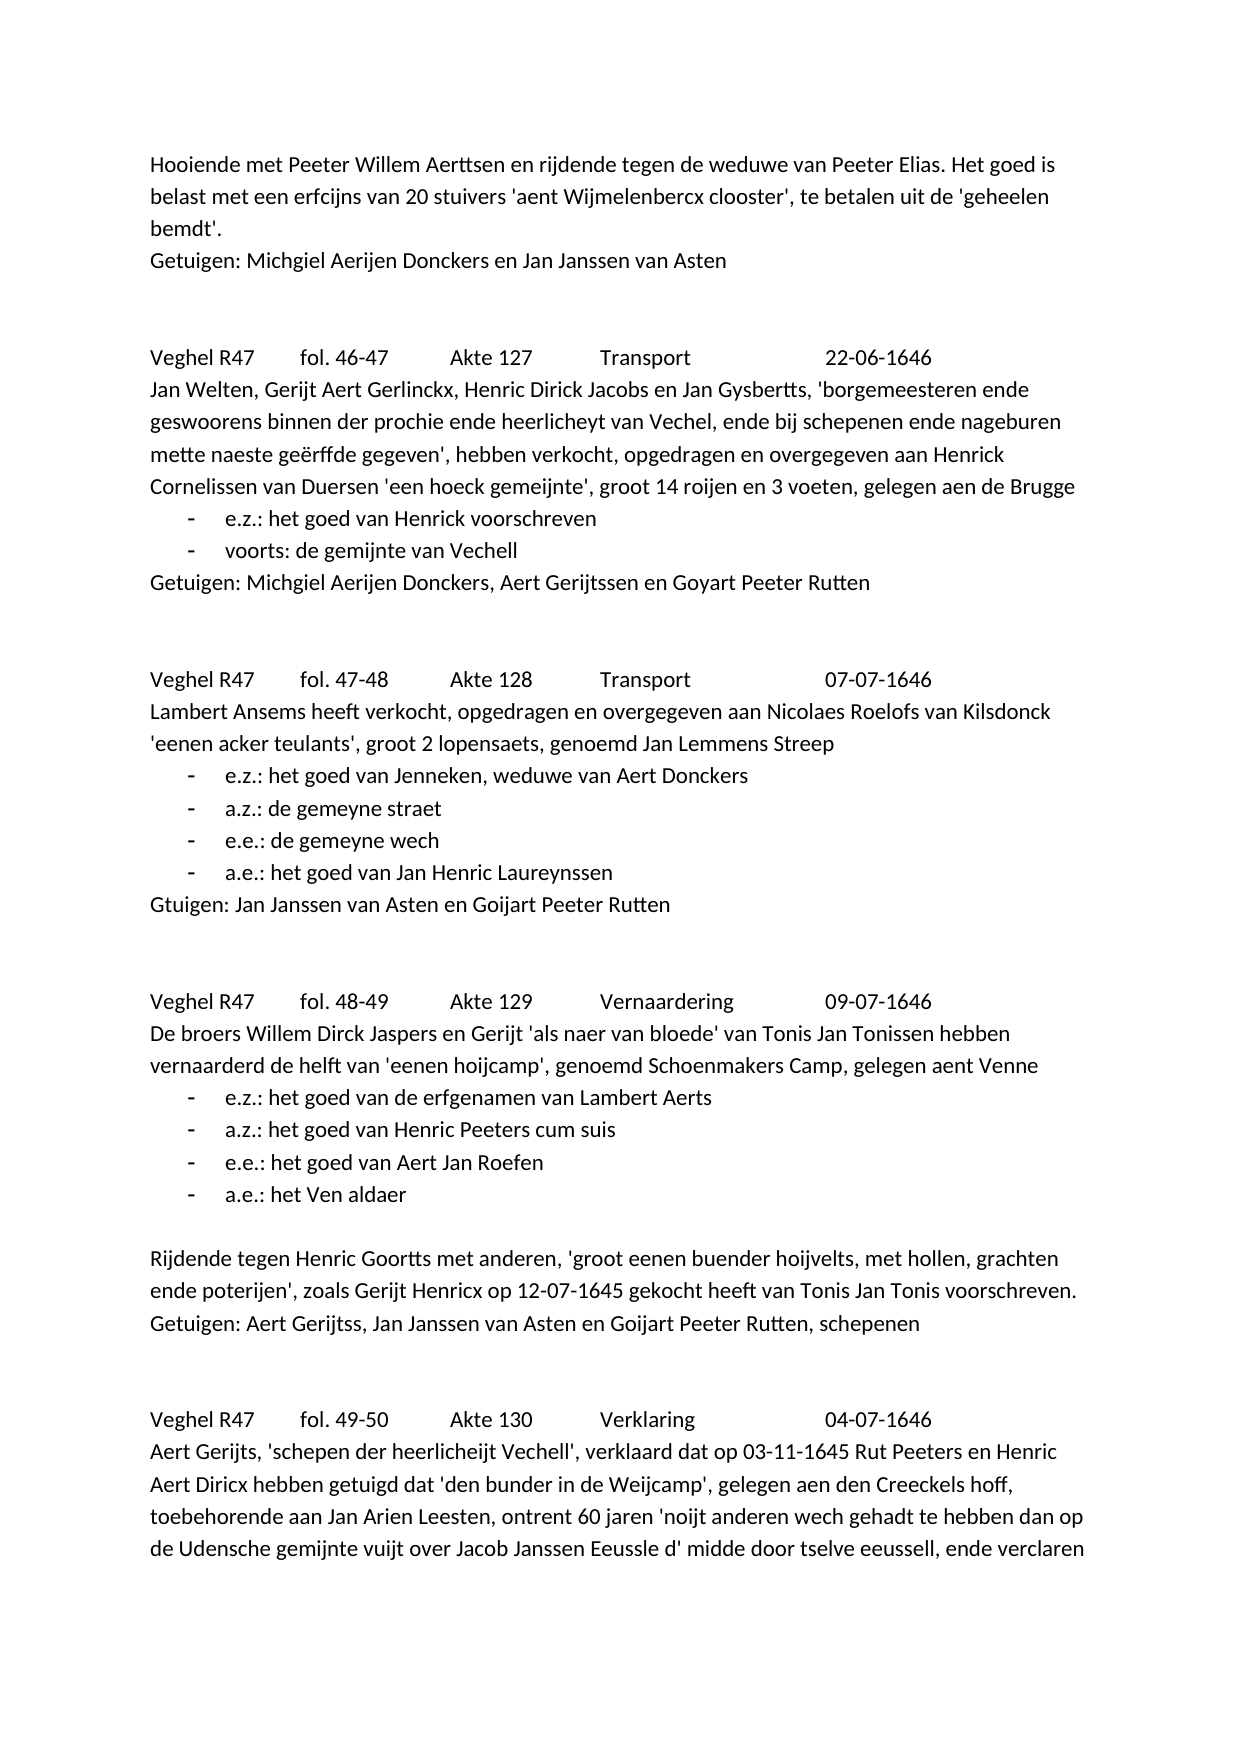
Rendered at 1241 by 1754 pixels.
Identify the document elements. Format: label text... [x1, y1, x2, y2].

list voorts: de gemijnte van Vechell [187, 536, 1090, 564]
list e.e.: de gemeyne wech [187, 826, 1090, 854]
text Lambert Ansems heeft verkocht, opgedragen en overgegeven aan Nicolaes Roelofs van Kilsdonck 'eenen acker teulants', groot 2 lopensaets, genoemd Jan Lemmens Streep [150, 697, 1090, 757]
list e.z.: het goed van Henrick voorschreven [187, 504, 1090, 532]
text Jan Welten, Gerijt Aert Gerlinckx, Henric Dirick Jacobs en Jan Gysbertts, 'borgemeesteren ende geswoorens binnen der prochie ende heerlicheyt van Vechel, ende bij schepenen ende nageburen mette naeste geërffde gegeven', hebben verkocht, opgedragen en overgegeven aan Henrick Cornelissen van Duersen 'een hoeck gemeijnte', groot 14 roijen en 3 voeten, gelegen aen de Brugge [150, 375, 1090, 500]
text De broers Willem Dirck Jaspers en Gerijt 'als naer van bloede' van Tonis Jan Tonissen hebben vernaarderd de helft van 'eenen hoijcamp', genoemd Schoenmakers Camp, gelegen aent Venne [150, 1019, 1090, 1079]
list a.e.: het goed van Jan Henric Laureynssen [187, 858, 1090, 886]
text Veghel R47 fol. 46-47 Akte 127 Transport 22-06-1646 [150, 343, 1090, 371]
text Gtuigen: Jan Janssen van Asten en Goijart Peeter Rutten [150, 890, 1090, 918]
text Rijdende tegen Henric Goortts met anderen, 'groot eenen buender hoijvelts, met hollen, grachten ende poterijen', zoals Gerijt Henricx op 12-07-1645 gekocht heeft van Tonis Jan Tonis voorschreven. [150, 1244, 1090, 1304]
text Hooiende met Peeter Willem Aerttsen en rijdende tegen de weduwe van Peeter Elias. Het goed is belast met een erfcijns van 20 stuivers 'aent Wijmelenbercx clooster', te betalen uit de 'geheelen bemdt'. [150, 150, 1090, 242]
list a.z.: het goed van Henric Peeters cum suis [187, 1116, 1090, 1144]
list e.z.: het goed van Jenneken, weduwe van Aert Donckers [187, 762, 1090, 789]
text Getuigen: Michgiel Aerijen Donckers, Aert Gerijtssen en Goyart Peeter Rutten [150, 568, 1090, 596]
text Veghel R47 fol. 47-48 Akte 128 Transport 07-07-1646 [150, 665, 1090, 693]
list e.e.: het goed van Aert Jan Roefen [187, 1148, 1090, 1176]
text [150, 1437, 1090, 1562]
text Veghel R47 fol. 48-49 Akte 129 Vernaardering 09-07-1646 [150, 987, 1090, 1015]
text Getuigen: Aert Gerijtss, Jan Janssen van Asten en Goijart Peeter Rutten, schepenen [150, 1309, 1090, 1337]
list e.z.: het goed van de erfgenamen van Lambert Aerts [187, 1083, 1090, 1111]
text Veghel R47 fol. 49-50 Akte 130 Verklaring 04-07-1646 [150, 1405, 1090, 1433]
text Getuigen: Michgiel Aerijen Donckers en Jan Janssen van Asten [150, 247, 1090, 274]
list a.e.: het Ven aldaer [187, 1180, 1090, 1208]
list a.z.: de gemeyne straet [187, 794, 1090, 822]
